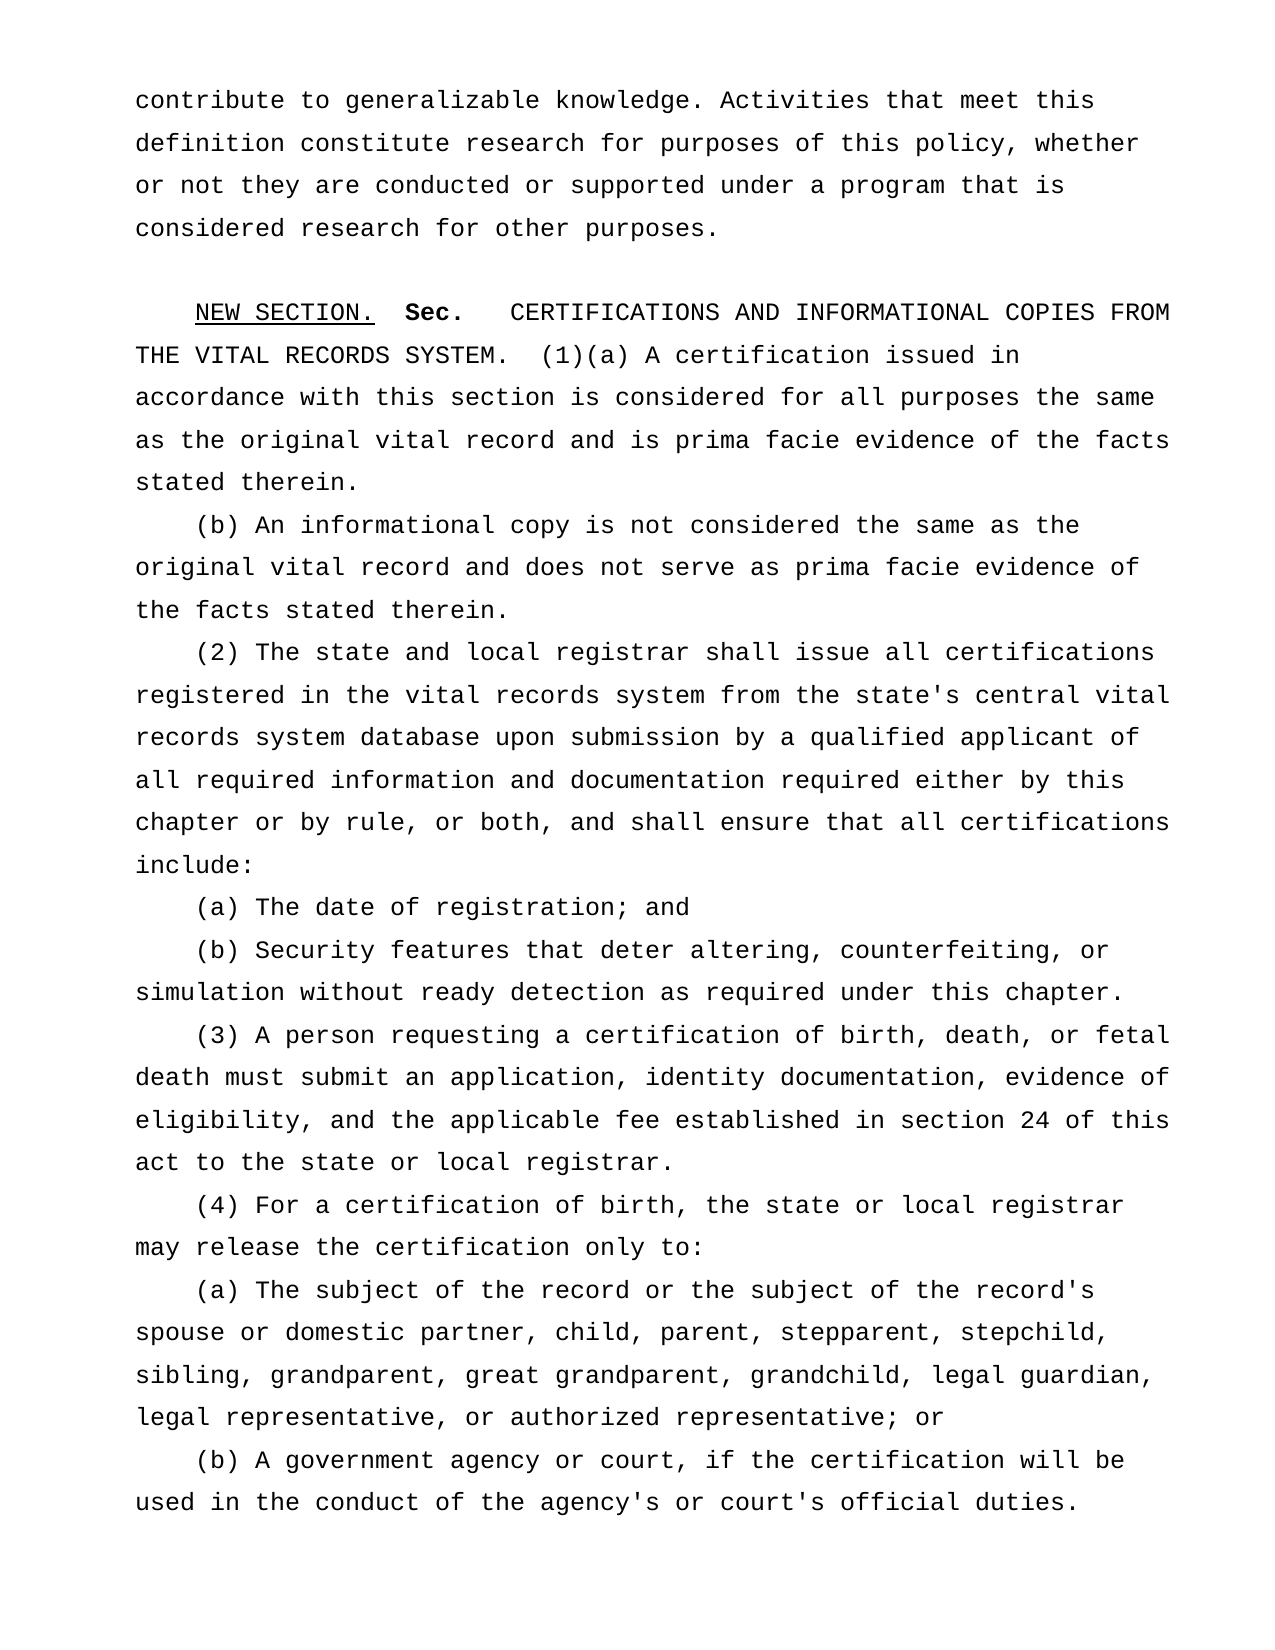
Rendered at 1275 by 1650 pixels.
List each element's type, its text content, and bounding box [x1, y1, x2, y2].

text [135, 75, 1170, 245]
text (4) For a certification of birth, the state or local registrar may release the certification only to: [135, 1179, 1170, 1264]
text (3) A person requesting a certification of birth, death, or fetal death must submit an application, identity documentation, evidence of eligibility, and the applicable fee established in section 24 of this act to the state or local registrar. [135, 1009, 1170, 1179]
text NEW SECTION. Sec. CERTIFICATIONS AND INFORMATIONAL COPIES FROM THE VITAL RECORDS SYSTEM. (1)(a) A certification issued in accordance with this section is considered for all purposes the same as the original vital record and is prima facie evidence of the facts stated therein. [135, 287, 1170, 499]
text (2) The state and local registrar shall issue all certifications registered in the vital records system from the state's central vital records system database upon submission by a qualified applicant of all required information and documentation required either by this chapter or by rule, or both, and shall ensure that all certifications include: [135, 627, 1170, 882]
text (b) Security features that deter altering, counterfeiting, or simulation without ready detection as required under this chapter. [135, 924, 1170, 1009]
text (b) A government agency or court, if the certification will be used in the conduct of the agency's or court's official duties. [135, 1434, 1170, 1519]
text (a) The subject of the record or the subject of the record's spouse or domestic partner, child, parent, stepparent, stepchild, sibling, grandparent, great grandparent, grandchild, legal guardian, legal representative, or authorized representative; or [135, 1264, 1170, 1434]
text (a) The date of registration; and [135, 882, 1170, 924]
text (b) An informational copy is not considered the same as the original vital record and does not serve as prima facie evidence of the facts stated therein. [135, 499, 1170, 627]
